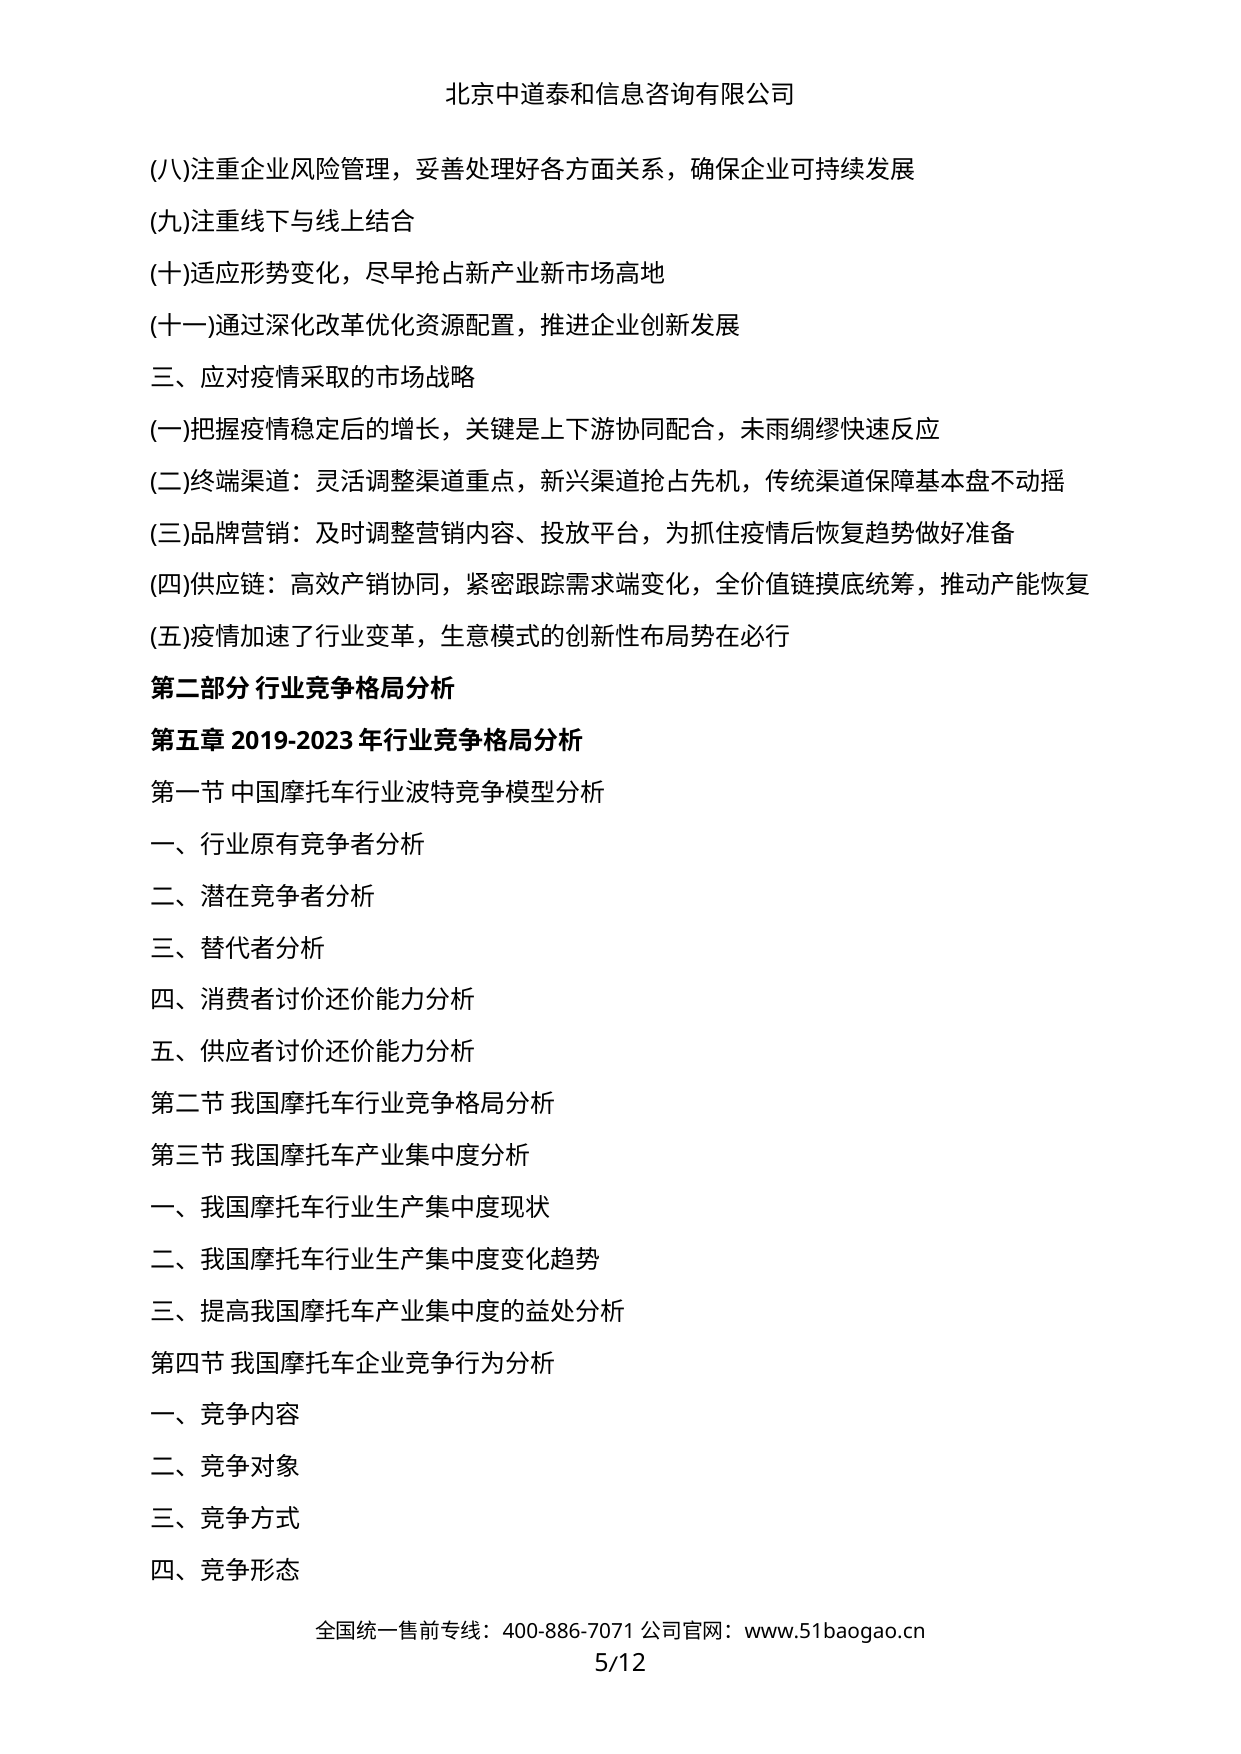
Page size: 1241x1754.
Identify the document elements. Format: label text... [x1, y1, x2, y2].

text 二、竞争对象 [150, 1447, 1090, 1483]
text (五)疫情加速了行业变革，生意模式的创新性布局势在必行 [150, 617, 1090, 653]
text 五、供应者讨价还价能力分析 [150, 1032, 1090, 1068]
text 第二节 我国摩托车行业竞争格局分析 [150, 1084, 1090, 1120]
text (十)适应形势变化，尽早抢占新产业新市场高地 [150, 254, 1090, 290]
text 二、潜在竞争者分析 [150, 876, 1090, 912]
text 第二部分 行业竞争格局分析 [150, 669, 1090, 705]
text (四)供应链：高效产销协同，紧密跟踪需求端变化，全价值链摸底统筹，推动产能恢复 [150, 565, 1090, 601]
text 四、消费者讨价还价能力分析 [150, 980, 1090, 1016]
text 一、行业原有竞争者分析 [150, 824, 1090, 861]
text 二、我国摩托车行业生产集中度变化趋势 [150, 1239, 1090, 1276]
text 第三节 我国摩托车产业集中度分析 [150, 1136, 1090, 1172]
text (八)注重企业风险管理，妥善处理好各方面关系，确保企业可持续发展 [150, 150, 1090, 186]
text 第四节 我国摩托车企业竞争行为分析 [150, 1343, 1090, 1379]
text (三)品牌营销：及时调整营销内容、投放平台，为抓住疫情后恢复趋势做好准备 [150, 513, 1090, 549]
text 一、我国摩托车行业生产集中度现状 [150, 1187, 1090, 1224]
text (九)注重线下与线上结合 [150, 202, 1090, 238]
text 三、提高我国摩托车产业集中度的益处分析 [150, 1291, 1090, 1327]
text (二)终端渠道：灵活调整渠道重点，新兴渠道抢占先机，传统渠道保障基本盘不动摇 [150, 461, 1090, 497]
text 三、替代者分析 [150, 928, 1090, 964]
text 第一节 中国摩托车行业波特竞争模型分析 [150, 772, 1090, 809]
text 三、竞争方式 [150, 1499, 1090, 1535]
text 第五章 2019-2023年行业竞争格局分析 [150, 721, 1090, 757]
text 四、竞争形态 [150, 1551, 1090, 1587]
text 三、应对疫情采取的市场战略 [150, 357, 1090, 394]
text (十一)通过深化改革优化资源配置，推进企业创新发展 [150, 306, 1090, 342]
text (一)把握疫情稳定后的增长，关键是上下游协同配合，未雨绸缪快速反应 [150, 409, 1090, 446]
text 一、竞争内容 [150, 1395, 1090, 1431]
